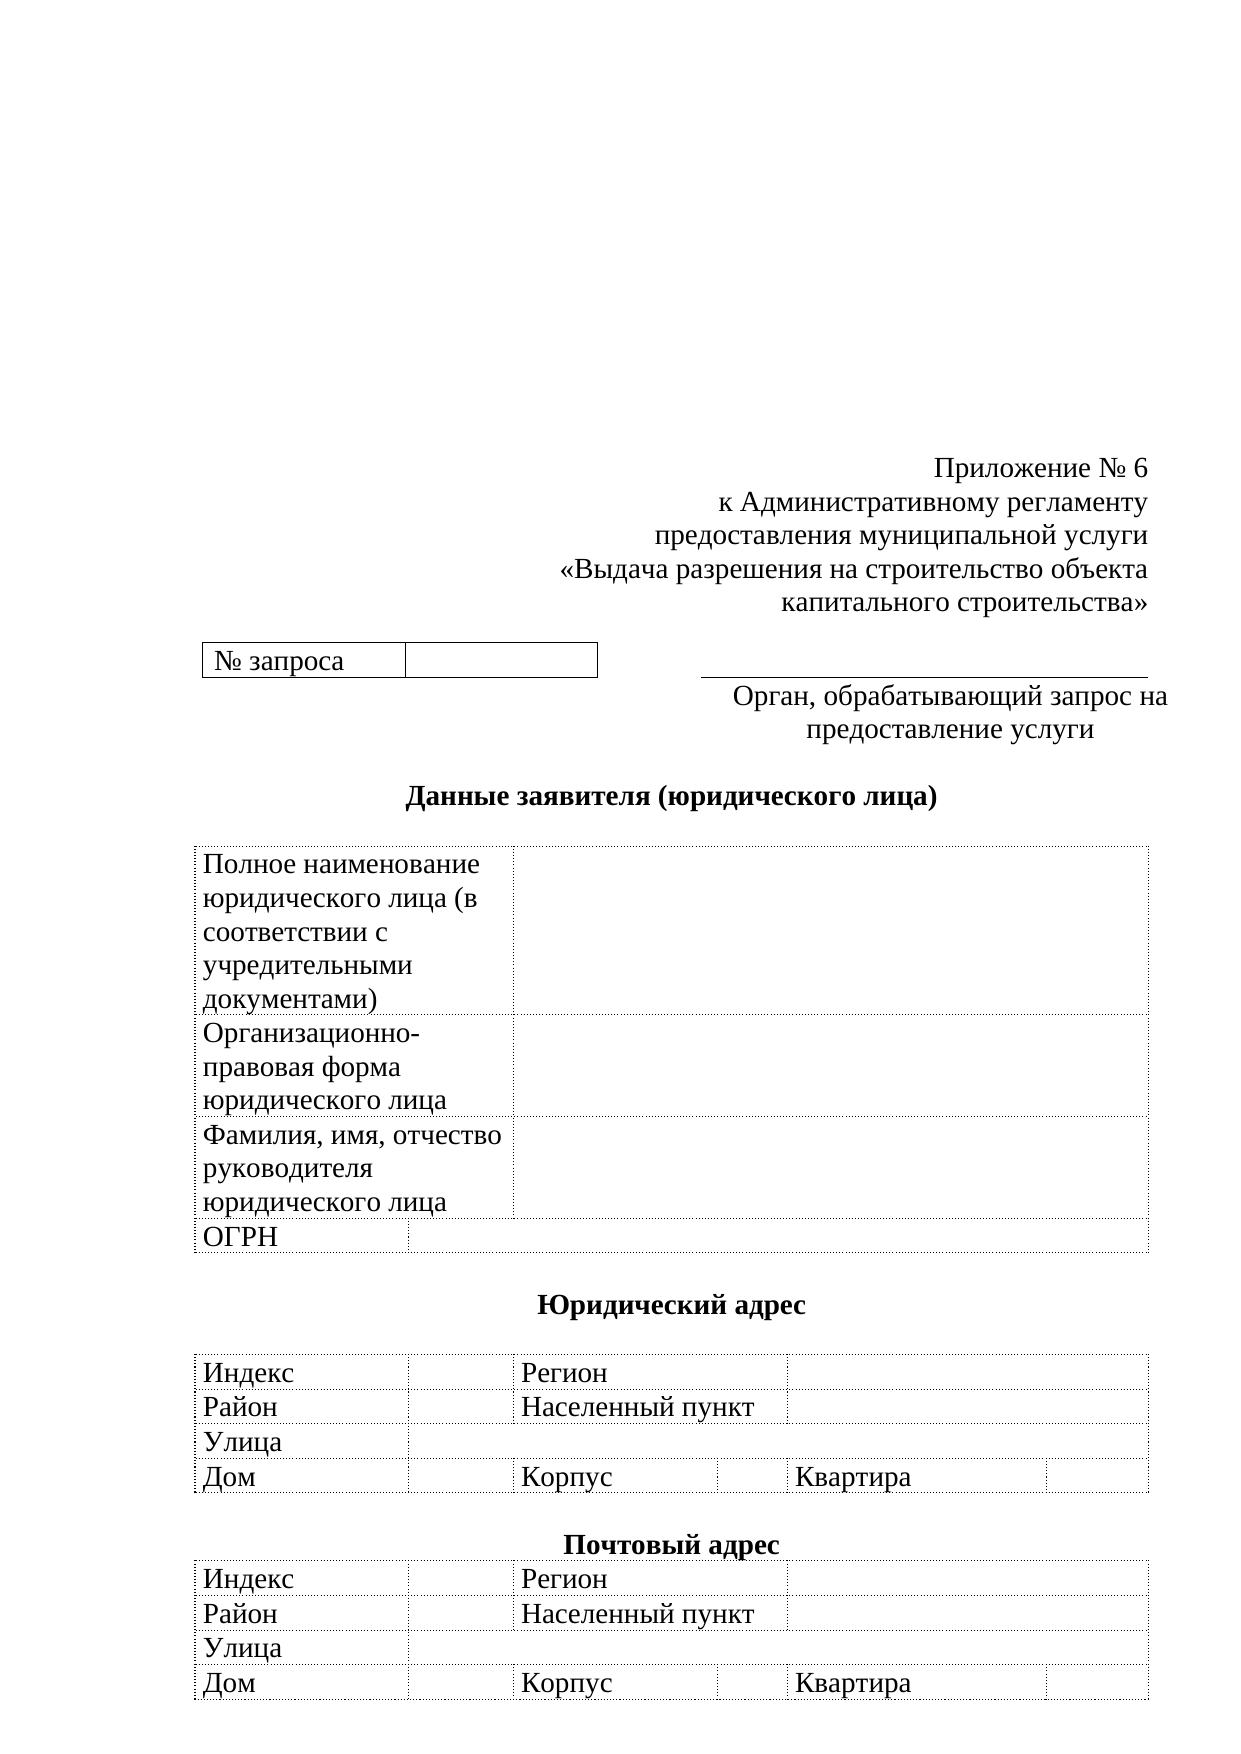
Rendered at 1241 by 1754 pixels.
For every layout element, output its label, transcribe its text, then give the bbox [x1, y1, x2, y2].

table_cell Полное наименование юридического лица (в соответствии с учредительными документами) [195, 846, 513, 1014]
text к Административному регламенту [534, 484, 1148, 517]
table_cell Дом [195, 1664, 409, 1699]
text предоставления муниципальной услуги [534, 517, 1148, 551]
table_cell [1047, 1458, 1148, 1492]
table_cell [787, 1595, 1148, 1629]
table_cell Улица [195, 1630, 409, 1664]
table_cell Квартира [787, 1458, 1047, 1492]
table_cell Индекс [195, 1354, 409, 1388]
table_cell Корпус [513, 1664, 717, 1699]
table_cell [718, 1458, 787, 1492]
table_cell [513, 1116, 1148, 1218]
table_cell Организационно-правовая форма юридического лица [195, 1014, 513, 1116]
table_cell [787, 1560, 1148, 1595]
table_cell [409, 1560, 513, 1595]
table_cell [513, 846, 1148, 1014]
table_cell Регион [513, 1560, 787, 1595]
table_cell [409, 1630, 1148, 1664]
table_cell Регион [513, 1354, 787, 1388]
table_cell [787, 1354, 1148, 1388]
table_cell Населенный пункт [513, 1389, 787, 1423]
table_cell [409, 1595, 513, 1629]
table_cell Корпус [513, 1458, 717, 1492]
table_cell Индекс [195, 1560, 409, 1595]
table_cell Район [195, 1389, 409, 1423]
table_cell Дом [195, 1458, 409, 1492]
table_cell [513, 1014, 1148, 1116]
table_cell [787, 1389, 1148, 1423]
table_cell Почтовый адрес [195, 1492, 1148, 1560]
table_cell ОГРН [195, 1218, 409, 1252]
table_cell [409, 1458, 513, 1492]
table_cell Квартира [787, 1664, 1047, 1699]
table_cell [718, 1664, 787, 1699]
table_cell Фамилия, имя, отчество руководителя юридического лица [195, 1116, 513, 1218]
table_cell [409, 1389, 513, 1423]
table_cell Улица [195, 1423, 409, 1458]
table_header Данные заявителя (юридического лица) [195, 642, 1148, 846]
table_cell [409, 1664, 513, 1699]
table_cell Юридический адрес [195, 1252, 1148, 1354]
table_cell [409, 1218, 1148, 1252]
text Приложение № 6 [195, 450, 1148, 484]
table_cell Населенный пункт [513, 1595, 787, 1629]
table_cell [409, 1354, 513, 1388]
text «Выдача разрешения на строительство объекта капитального строительства» [534, 551, 1148, 618]
table_cell [409, 1423, 1148, 1458]
table_cell Район [195, 1595, 409, 1629]
table_cell [1047, 1664, 1148, 1699]
